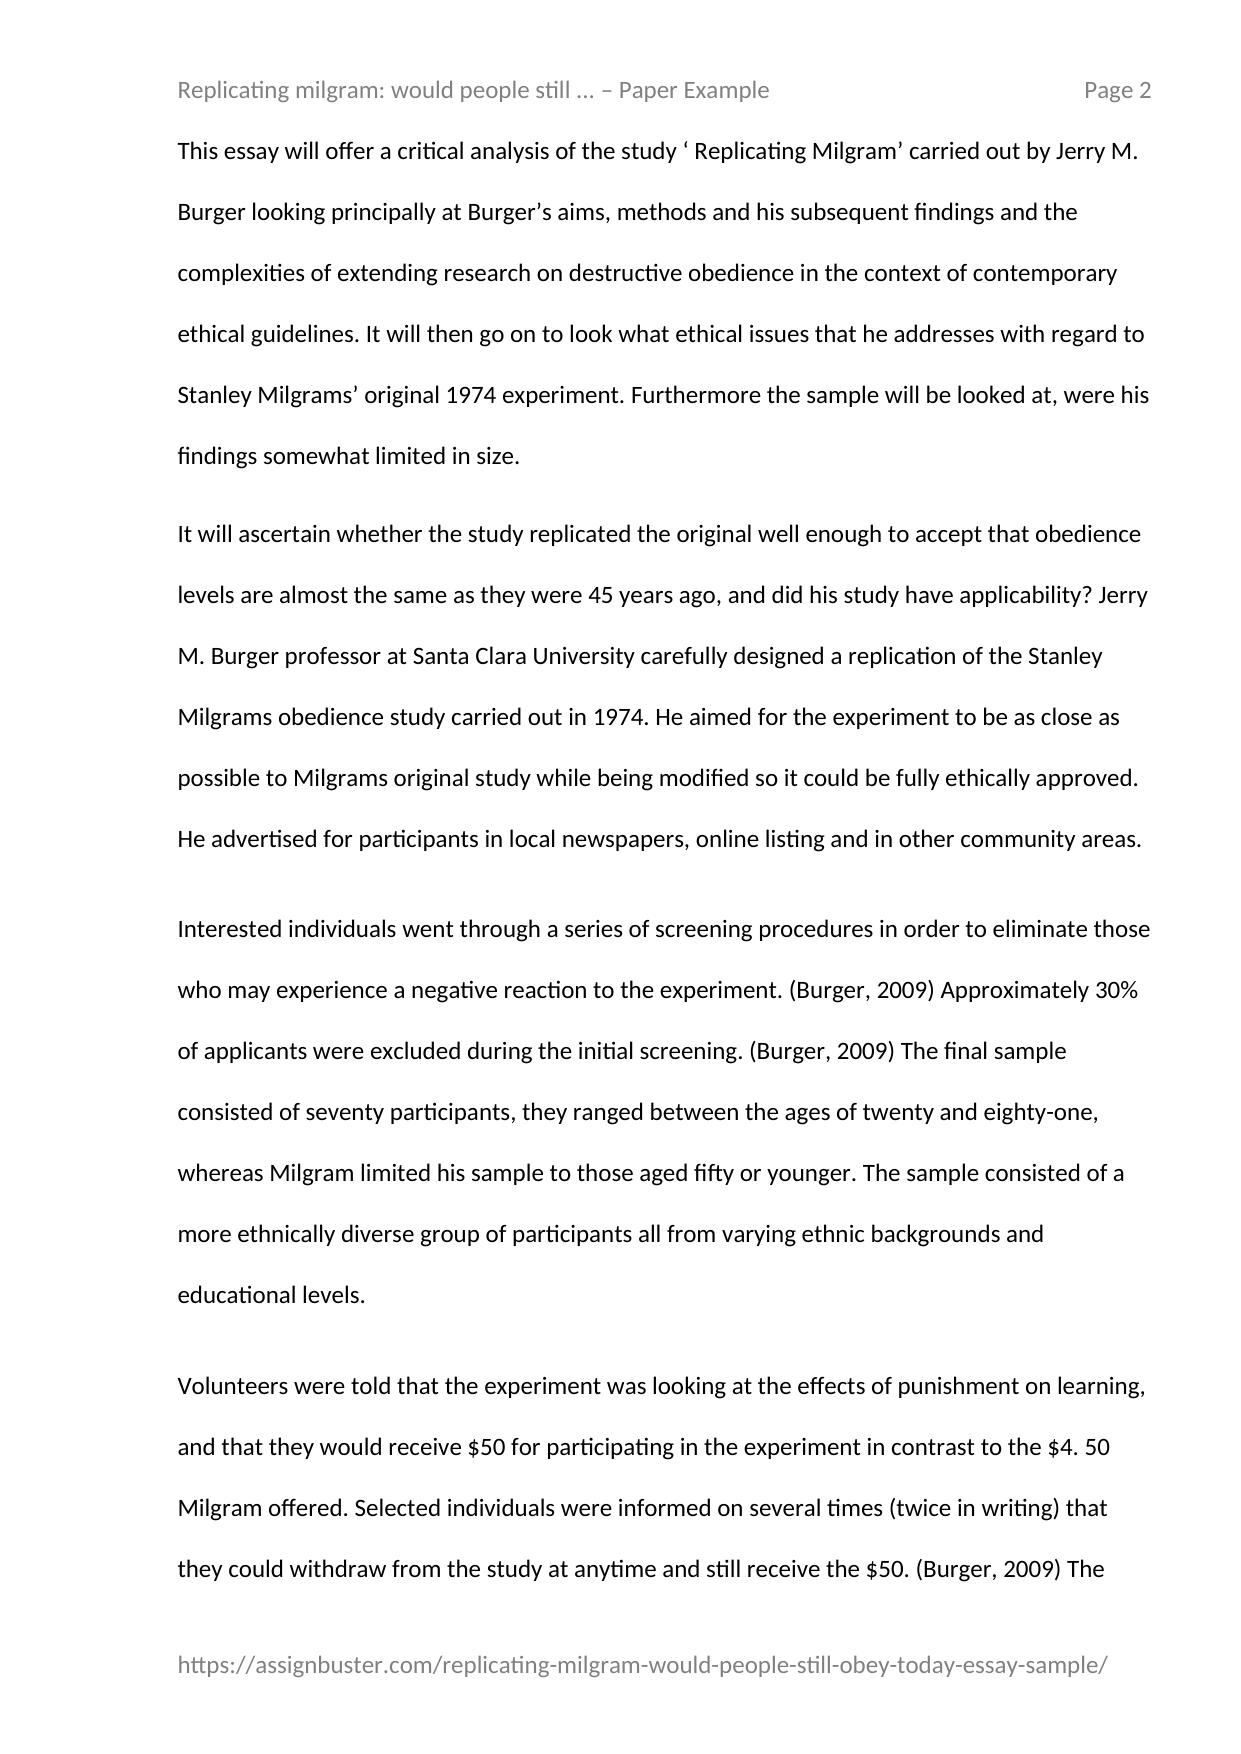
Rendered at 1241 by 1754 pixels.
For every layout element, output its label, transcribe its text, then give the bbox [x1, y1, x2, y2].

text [177, 1370, 1152, 1584]
text It will ascertain whether the study replicated the original well enough to accept that obedience levels are almost the same as they were 45 years ago, and did his study have applicability? Jerry M. Burger professor at Santa Clara University carefully designed a replication of the Stanley Milgrams obedience study carried out in 1974. He aimed for the experiment to be as close as possible to Milgrams original study while being modified so it could be fully ethically approved. He advertised for participants in local newspapers, online listing and in other community areas. [177, 518, 1152, 853]
text This essay will offer a critical analysis of the study ‘ Replicating Milgram’ carried out by Jerry M. Burger looking principally at Burger’s aims, methods and his subsequent findings and the complexities of extending research on destructive obedience in the context of contemporary ethical guidelines. It will then go on to look what ethical issues that he addresses with regard to Stanley Milgrams’ original 1974 experiment. Furthermore the sample will be looked at, were his findings somewhat limited in size. [177, 135, 1152, 471]
text Interested individuals went through a series of screening procedures in order to eliminate those who may experience a negative reaction to the experiment. (Burger, 2009) Approximately 30% of applicants were excluded during the initial screening. (Burger, 2009) The final sample consisted of seventy participants, they ranged between the ages of twenty and eighty-one, whereas Milgram limited his sample to those aged fifty or younger. The sample consisted of a more ethnically diverse group of participants all from varying ethnic backgrounds and educational levels. [177, 913, 1152, 1310]
